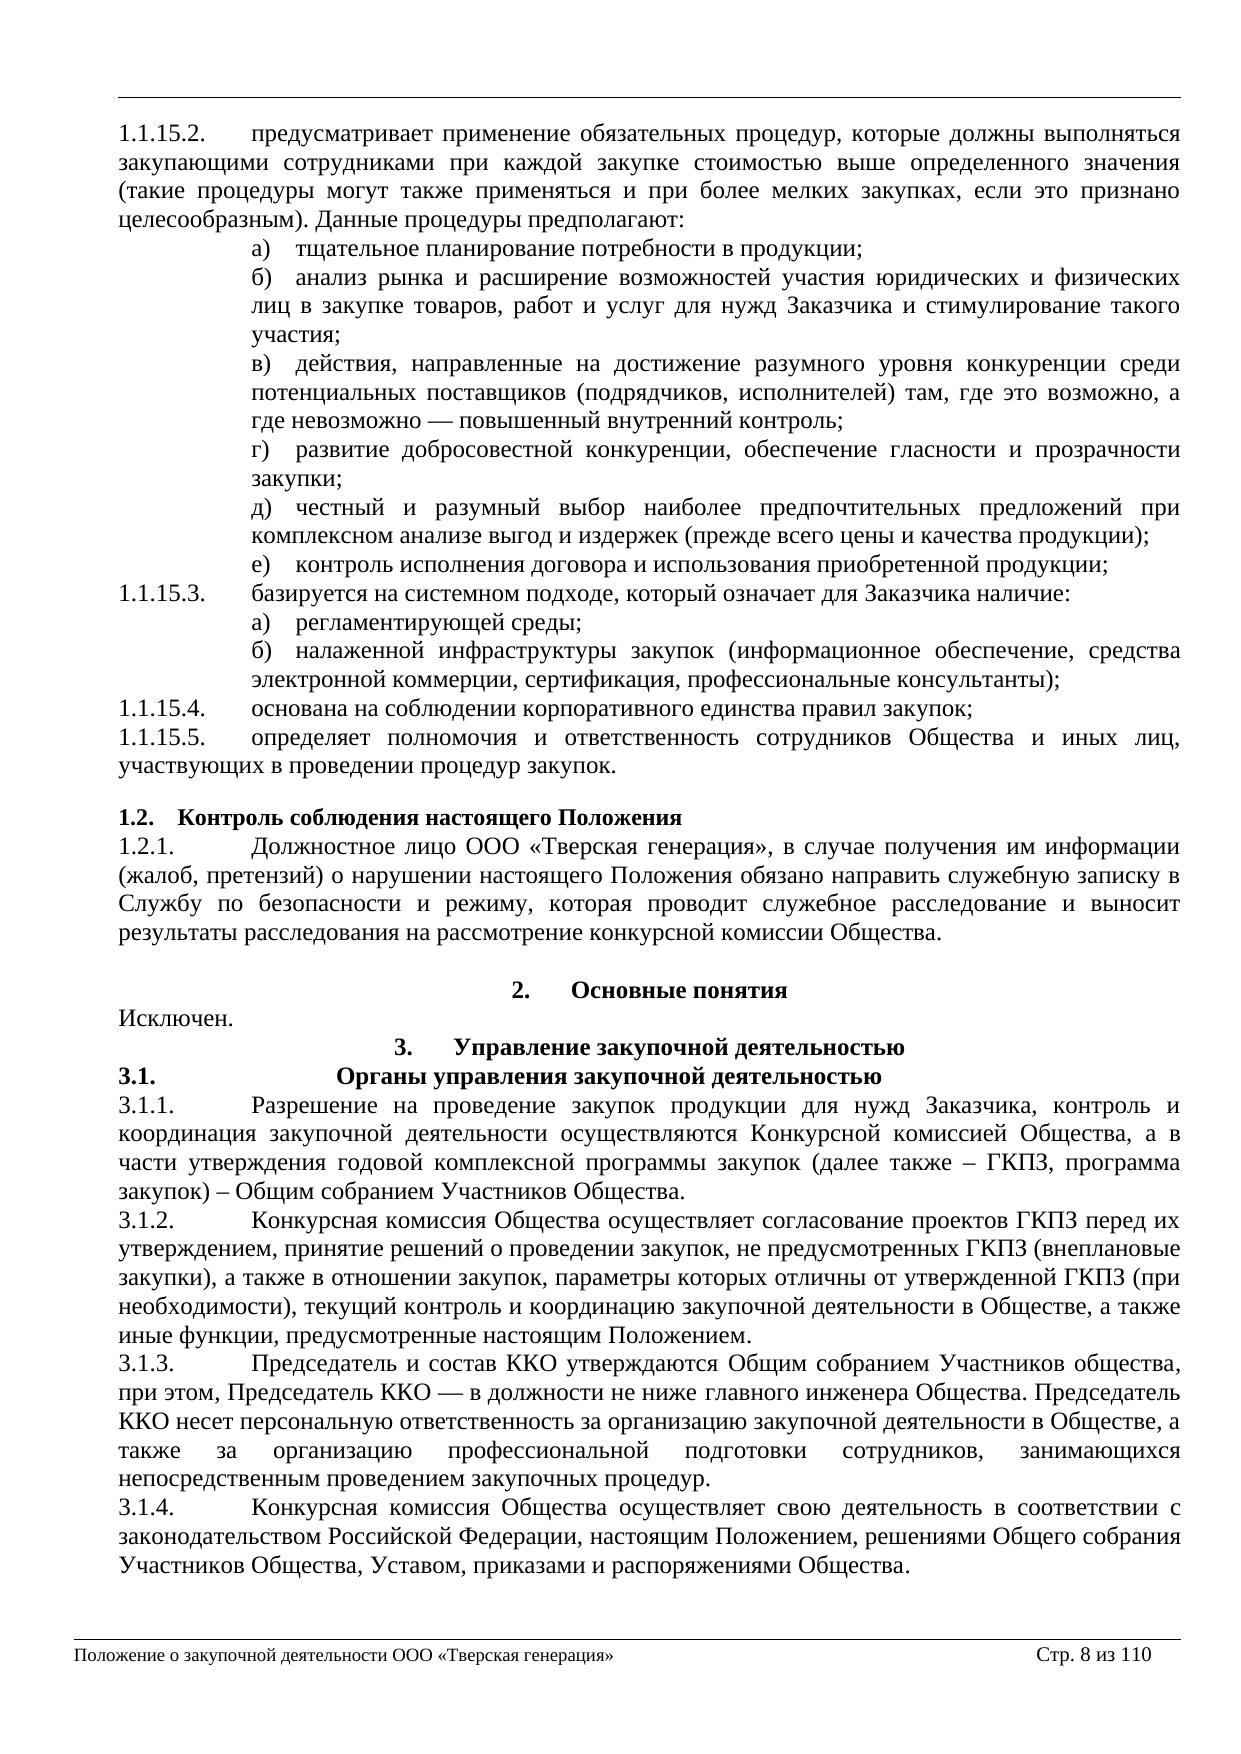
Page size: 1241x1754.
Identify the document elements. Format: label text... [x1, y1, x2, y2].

list налаженной инфраструктуры закупок (информационное обеспечение, средства электронной коммерции, сертификация, профессиональные консультанты); [251, 636, 1181, 693]
list тщательное планирование потребности в продукции; [251, 233, 1181, 262]
list Основные понятия [118, 975, 1181, 1003]
list предусматривает применение обязательных процедур, которые должны выполняться закупающими сотрудниками при каждой закупке стоимостью выше определенного значения (такие процедуры могут также применяться и при более мелких закупках, если это признано целесообразным). Данные процедуры предполагают: [118, 118, 1181, 233]
list Контроль соблюдения настоящего Положения [118, 803, 1181, 831]
list базируется на системном подходе, который означает для Заказчика наличие: [118, 578, 1181, 607]
list действия, направленные на достижение разумного уровня конкуренции среди потенциальных поставщиков (подрядчиков, исполнителей) там, где это возможно, а где невозможно — повышенный внутренний контроль; [251, 348, 1181, 434]
list Управление закупочной деятельностью [118, 1032, 1181, 1061]
list Конкурсная комиссия Общества осуществляет свою деятельность в соответствии с законодательством Российской Федерации, настоящим Положением, решениями Общего собрания Участников Общества, Уставом, приказами и распоряжениями Общества. [118, 1492, 1181, 1578]
list определяет полномочия и ответственность сотрудников Общества и иных лиц, участвующих в проведении процедур закупок. [118, 722, 1181, 779]
list Разрешение на проведение закупок продукции для нужд Заказчика, контроль и координация закупочной деятельности осуществляются Конкурсной комиссией Общества, а в части утверждения годовой комплексной программы закупок (далее также – ГКПЗ, программа закупок) – Общим собранием Участников Общества. [118, 1090, 1181, 1205]
list развитие добросовестной конкуренции, обеспечение гласности и прозрачности закупки; [251, 434, 1181, 492]
list регламентирующей среды; [251, 607, 1181, 636]
list контроль исполнения договора и использования приобретенной продукции; [251, 549, 1181, 578]
list основана на соблюдении корпоративного единства правил закупок; [118, 693, 1181, 722]
list Органы управления закупочной деятельностью [118, 1061, 1181, 1090]
list Исключен. [118, 1003, 1181, 1032]
list Должностное лицо ООО «Тверская генерация», в случае получения им информации (жалоб, претензий) о нарушении настоящего Положения обязано направить служебную записку в Службу по безопасности и режиму, которая проводит служебное расследование и выносит результаты расследования на рассмотрение конкурсной комиссии Общества. [118, 831, 1181, 946]
list анализ рынка и расширение возможностей участия юридических и физических лиц в закупке товаров, работ и услуг для нужд Заказчика и стимулирование такого участия; [251, 262, 1181, 348]
list честный и разумный выбор наиболее предпочтительных предложений при комплексном анализе выгод и издержек (прежде всего цены и качества продукции); [251, 492, 1181, 549]
list Конкурсная комиссия Общества осуществляет согласование проектов ГКПЗ перед их утверждением, принятие решений о проведении закупок, не предусмотренных ГКПЗ (внеплановые закупки), а также в отношении закупок, параметры которых отличны от утвержденной ГКПЗ (при необходимости), текущий контроль и координацию закупочной деятельности в Обществе, а также иные функции, предусмотренные настоящим Положением. [118, 1205, 1181, 1348]
list Председатель и состав ККО утверждаются Общим собранием Участников общества, при этом, Председатель ККО — в должности не ниже главного инженера Общества. Председатель ККО несет персональную ответственность за организацию закупочной деятельности в Обществе, а также за организацию профессиональной подготовки сотрудников, занимающихся непосредственным проведением закупочных процедур. [118, 1348, 1181, 1492]
